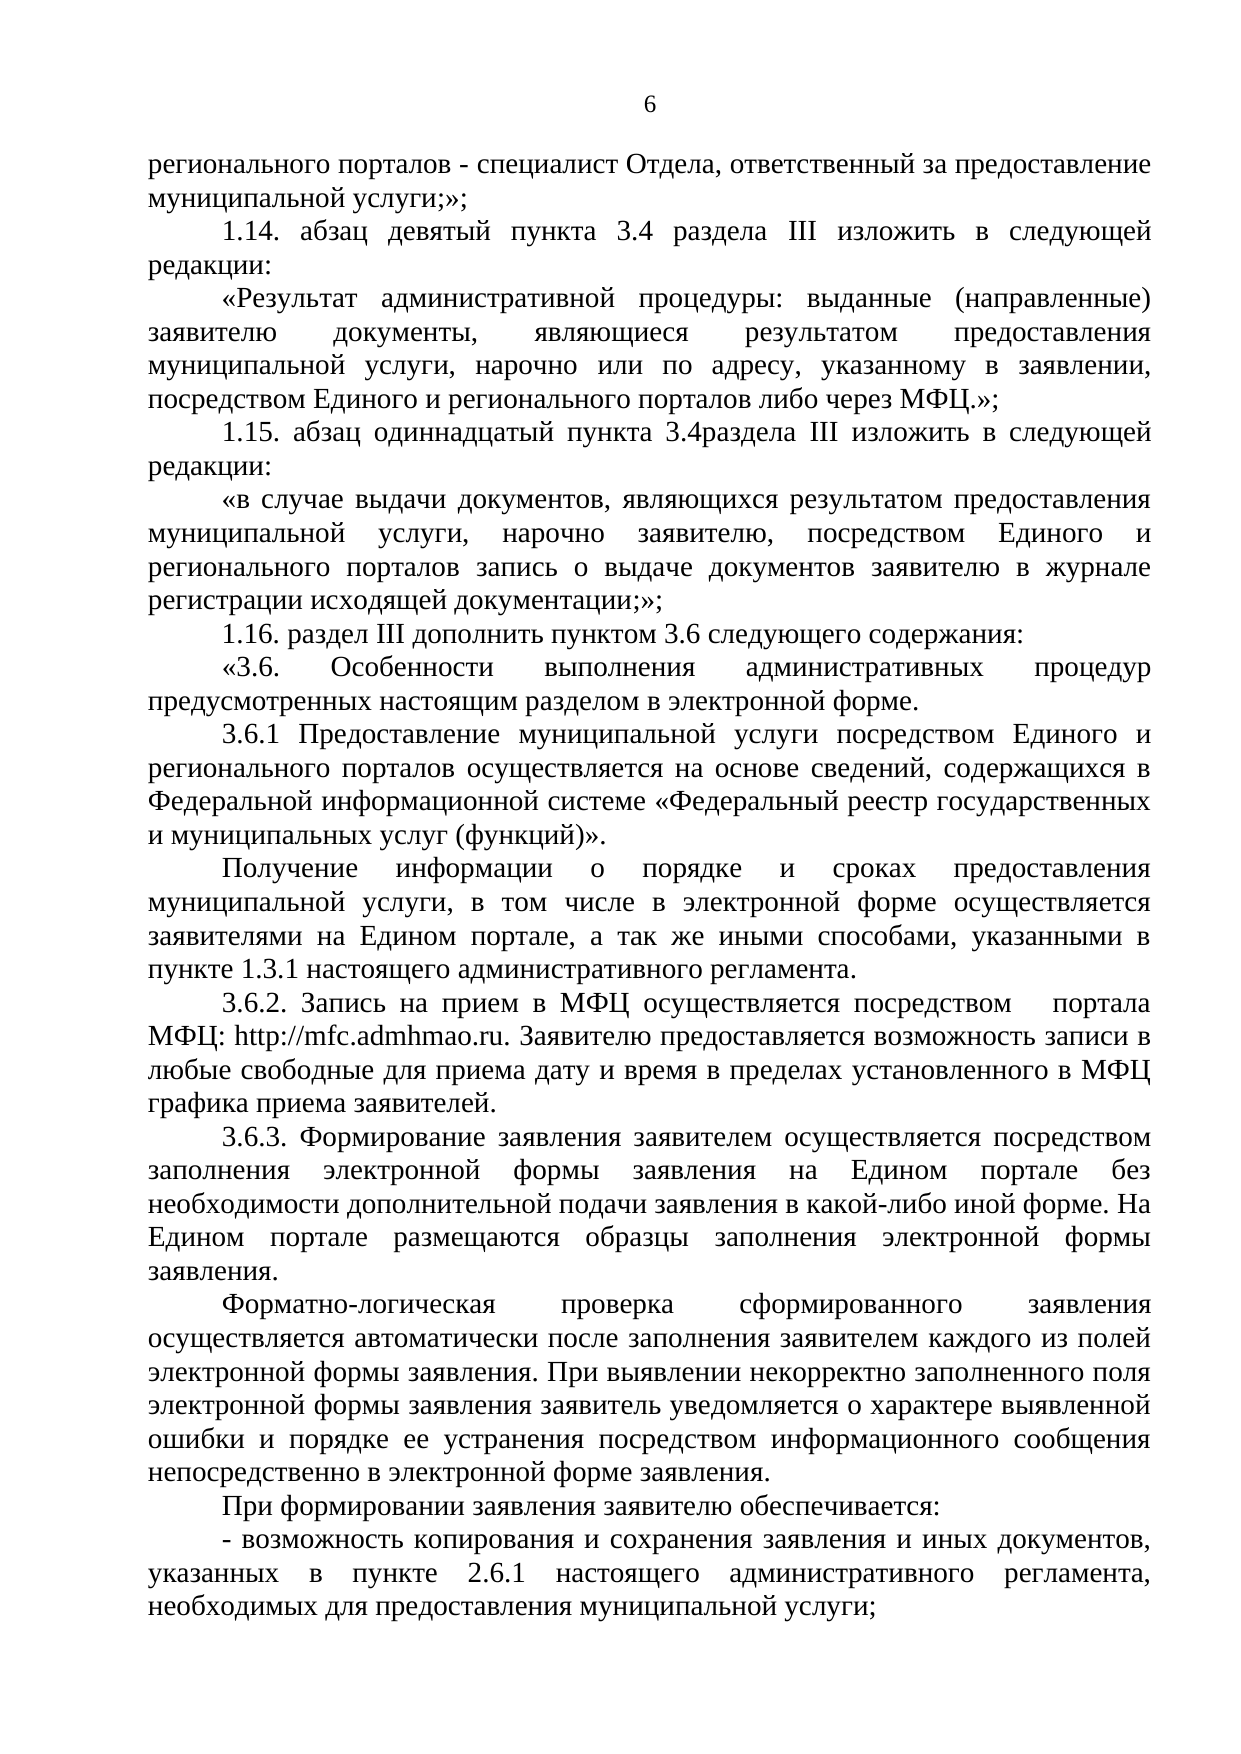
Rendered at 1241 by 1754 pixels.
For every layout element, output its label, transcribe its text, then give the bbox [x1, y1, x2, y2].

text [148, 146, 1152, 213]
text - возможность копирования и сохранения заявления и иных документов, указанных в пункте 2.6.1 настоящего административного регламента, необходимых для предоставления муниципальной услуги; [148, 1521, 1152, 1622]
text Форматно-логическая проверка сформированного заявления осуществляется автоматически после заполнения заявителем каждого из полей электронной формы заявления. При выявлении некорректно заполненного поля электронной формы заявления заявитель уведомляется о характере выявленной ошибки и порядке ее устранения посредством информационного сообщения непосредственно в электронной форме заявления. [148, 1287, 1152, 1488]
text 3.6.3. Формирование заявления заявителем осуществляется посредством заполнения электронной формы заявления на Едином портале без необходимости дополнительной подачи заявления в какой-либо иной форме. На Едином портале размещаются образцы заполнения электронной формы заявления. [148, 1119, 1152, 1287]
text 3.6.1 Предоставление муниципальной услуги посредством Единого и регионального порталов осуществляется на основе сведений, содержащихся в Федеральной информационной системе «Федеральный реестр государственных и муниципальных услуг (функций)». [148, 716, 1152, 851]
text 1.14. абзац девятый пункта 3.4 раздела III изложить в следующей редакции: [148, 213, 1152, 280]
text При формировании заявления заявителю обеспечивается: [148, 1488, 1152, 1521]
text «в случае выдачи документов, являющихся результатом предоставления муниципальной услуги, нарочно заявителю, посредством Единого и регионального порталов запись о выдаче документов заявителю в журнале регистрации исходящей документации;»; [148, 482, 1152, 616]
text «Результат административной процедуры: выданные (направленные) заявителю документы, являющиеся результатом предоставления муниципальной услуги, нарочно или по адресу, указанному в заявлении, посредством Единого и регионального порталов либо через МФЦ.»; [148, 280, 1152, 414]
text «3.6. Особенности выполнения административных процедур предусмотренных настоящим разделом в электронной форме. [148, 649, 1152, 716]
text Получение информации о порядке и сроках предоставления муниципальной услуги, в том числе в электронной форме осуществляется заявителями на Едином портале, а так же иными способами, указанными в пункте 1.3.1 настоящего административного регламента. [148, 851, 1152, 985]
text 1.15. абзац одиннадцатый пункта 3.4раздела III изложить в следующей редакции: [148, 414, 1152, 482]
text 1.16. раздел III дополнить пунктом 3.6 следующего содержания: [148, 616, 1152, 649]
text 3.6.2. Запись на прием в МФЦ осуществляется посредством портала МФЦ: http://mfc.admhmao.ru. Заявителю предоставляется возможность записи в любые свободные для приема дату и время в пределах установленного в МФЦ графика приема заявителей. [148, 985, 1152, 1119]
